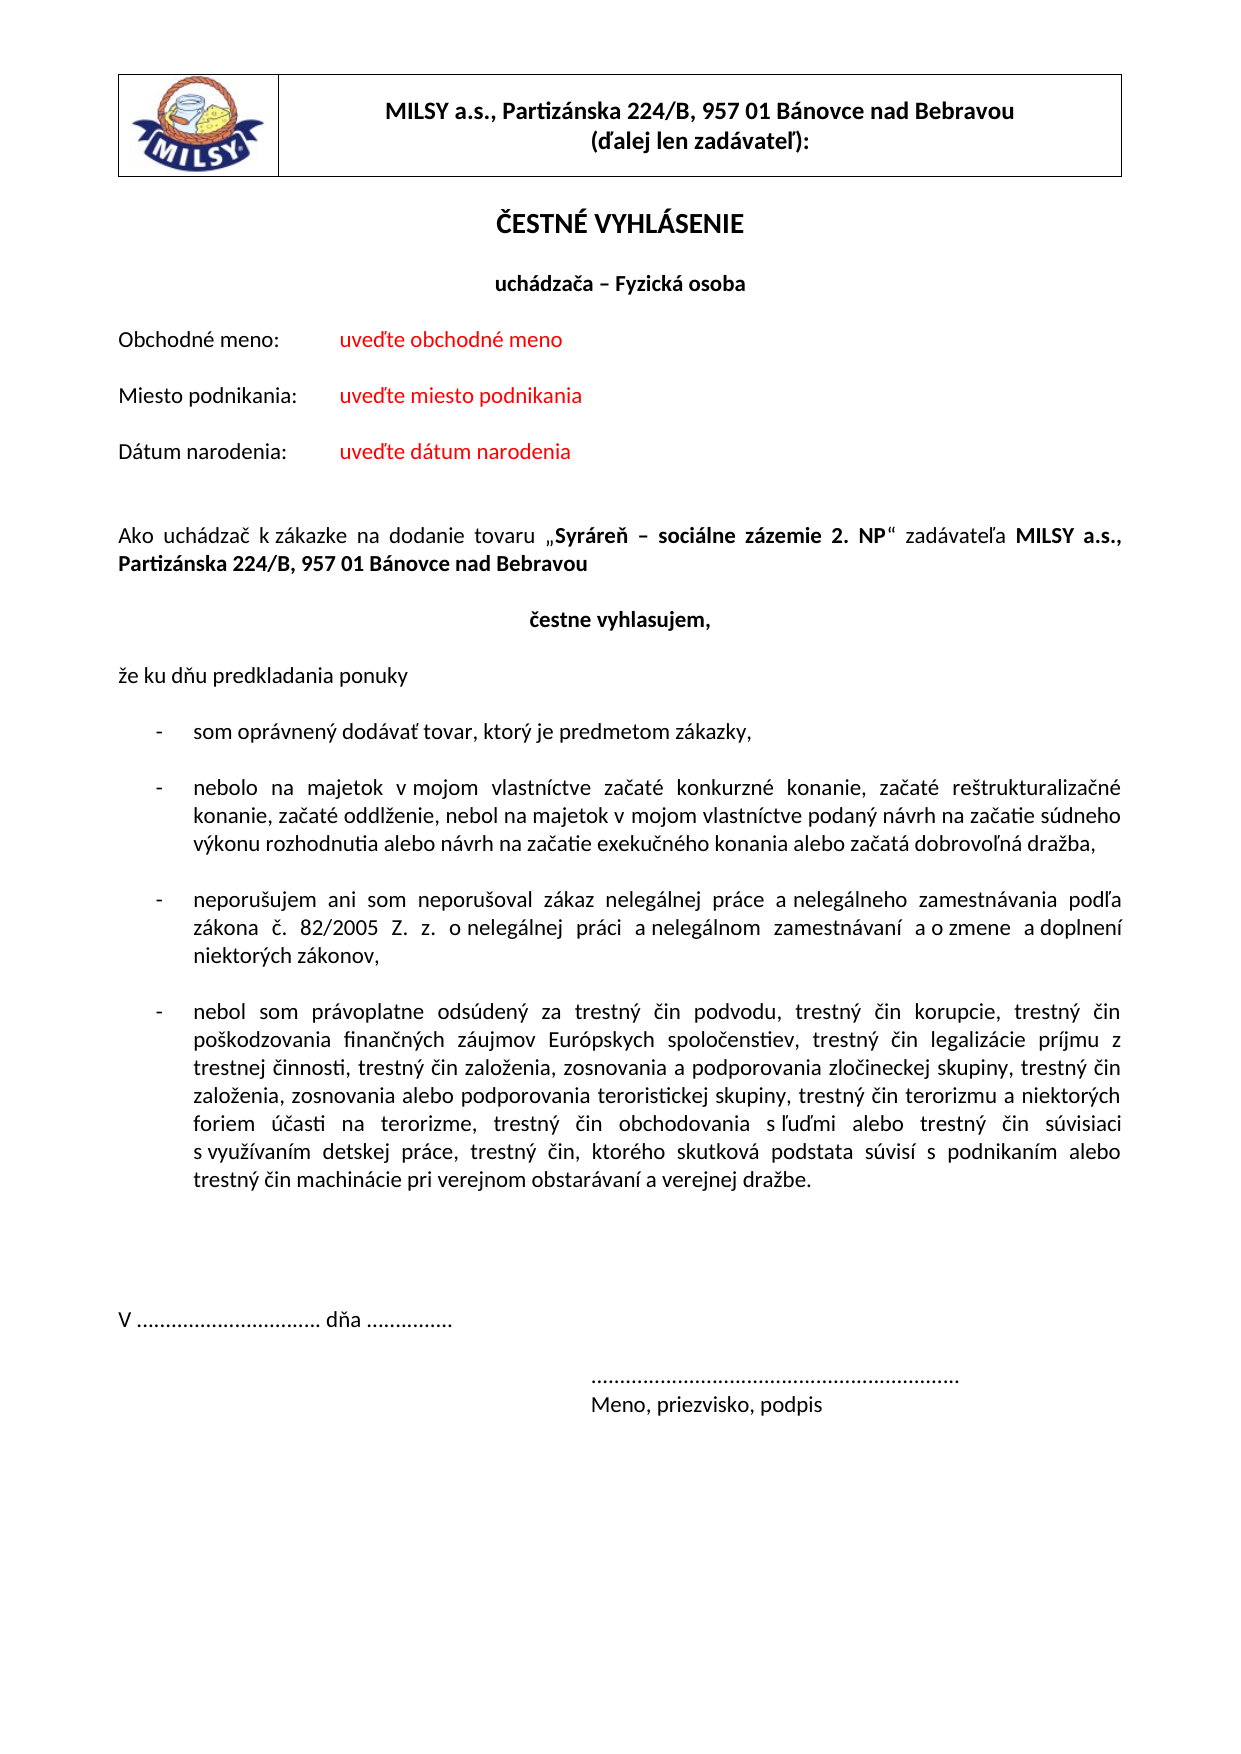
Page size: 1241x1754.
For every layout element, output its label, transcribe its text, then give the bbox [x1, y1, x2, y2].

text čestne vyhlasujem, [118, 605, 1122, 633]
text ČESTNÉ VYHLÁSENIE [118, 205, 1122, 241]
text ................................................................ [561, 1362, 1122, 1390]
list som oprávnený dodávať tovar, ktorý je predmetom zákazky, [156, 717, 1122, 745]
picture [129, 75, 267, 174]
text uchádzača – Fyzická osoba [118, 269, 1122, 297]
list nebol som právoplatne odsúdený za trestný čin podvodu, trestný čin korupcie, trestný čin poškodzovania finančných záujmov Európskych spoločenstiev, trestný čin legalizácie príjmu z trestnej činnosti, trestný čin založenia, zosnovania a podporovania zločineckej skupiny, trestný čin založenia, zosnovania alebo podporovania teroristickej skupiny, trestný čin terorizmu a niektorých foriem účasti na terorizme, trestný čin obchodovania s ľuďmi alebo trestný čin súvisiaci s využívaním detskej práce, trestný čin, ktorého skutková podstata súvisí s podnikaním alebo trestný čin machinácie pri verejnom obstarávaní a verejnej dražbe. [156, 997, 1122, 1193]
text V ................................ dňa ............... [118, 1306, 1122, 1334]
text že ku dňu predkladania ponuky [118, 661, 1122, 689]
text Miesto podnikania: uveďte miesto podnikania [118, 381, 1122, 409]
text Obchodné meno: uveďte obchodné meno [118, 325, 1122, 353]
text Dátum narodenia: uveďte dátum narodenia [118, 437, 1122, 465]
text Ako uchádzač k zákazke na dodanie tovaru „Syráreň – sociálne zázemie 2. NP“ zadávateľa MILSY a.s., Partizánska 224/B, 957 01 Bánovce nad Bebravou [118, 521, 1122, 577]
list nebolo na majetok v mojom vlastníctve začaté konkurzné konanie, začaté reštrukturalizačné konanie, začaté oddlženie, nebol na majetok v mojom vlastníctve podaný návrh na začatie súdneho výkonu rozhodnutia alebo návrh na začatie exekučného konania alebo začatá dobrovoľná dražba, [156, 773, 1122, 857]
list neporušujem ani som neporušoval zákaz nelegálnej práce a nelegálneho zamestnávania podľa zákona č. 82/2005 Z. z. o nelegálnej práci a nelegálnom zamestnávaní a o zmene a doplnení niektorých zákonov, [156, 885, 1122, 969]
text Meno, priezvisko, podpis [591, 1390, 1122, 1418]
